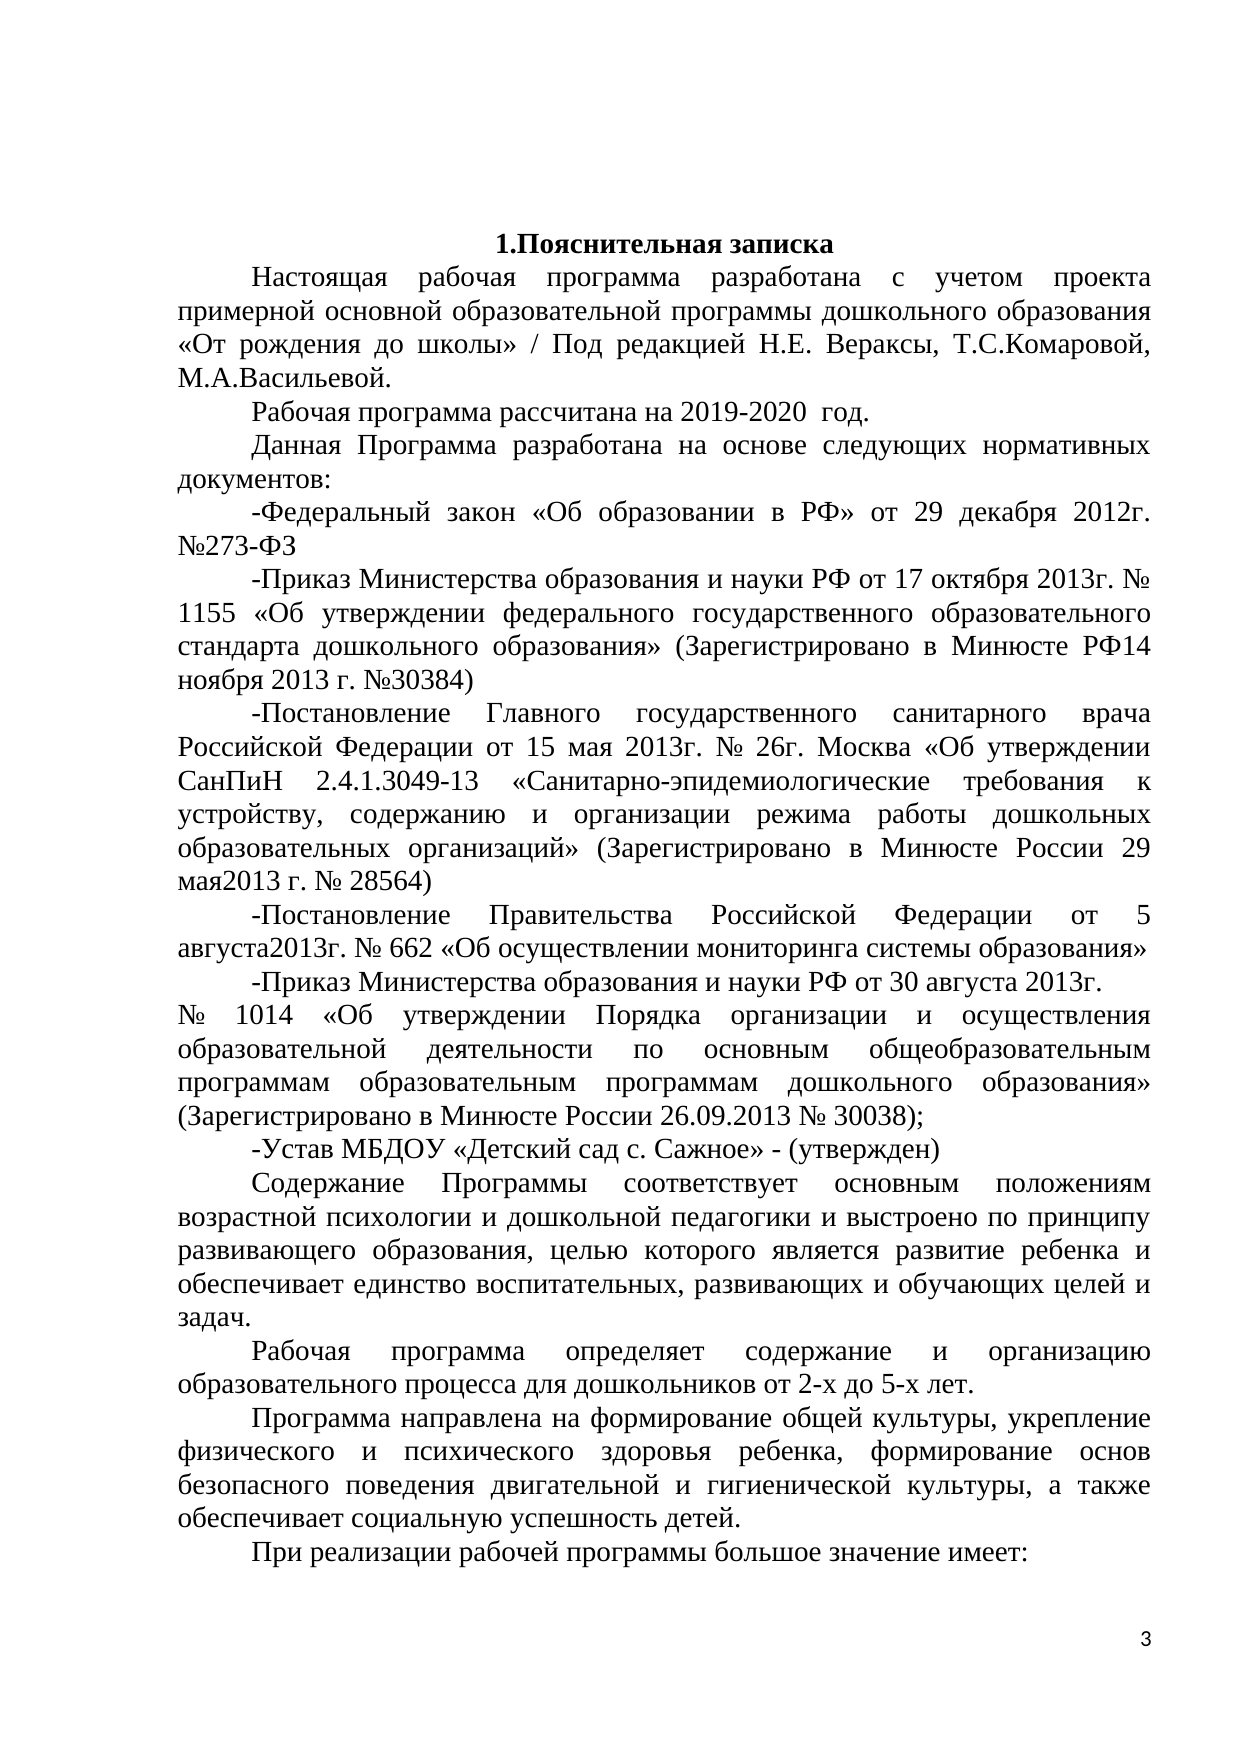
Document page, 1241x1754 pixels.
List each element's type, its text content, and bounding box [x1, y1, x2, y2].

text Настоящая рабочая программа разработана с учетом проекта примерной основной образовательной программы дошкольного образования «От рождения до школы» / Под редакцией Н.Е. Вераксы, Т.С.Комаровой, М.А.Васильевой. [177, 259, 1152, 394]
text -Постановление Правительства Российской Федерации от 5 августа2013г. № 662 «Об осуществлении мониторинга системы образования» [177, 897, 1152, 964]
text 1.Пояснительная записка [177, 226, 1152, 259]
text № 1014 «Об утверждении Порядка организации и осуществления образовательной деятельности по основным общеобразовательным программам образовательным программам дошкольного образования» (Зарегистрировано в Минюсте России 26.09.2013 № 30038); [177, 997, 1152, 1132]
text При реализации рабочей программы большое значение имеет: [177, 1534, 1152, 1568]
text -Устав МБДОУ «Детский сад с. Сажное» - (утвержден) [177, 1132, 1152, 1165]
text Программа направлена на формирование общей культуры, укрепление физического и психического здоровья ребенка, формирование основ безопасного поведения двигательной и гигиенической культуры, а также обеспечивает социальную успешность детей. [177, 1400, 1152, 1534]
text -Приказ Министерства образования и науки РФ от 17 октября 2013г. № 1155 «Об утверждении федерального государственного образовательного стандарта дошкольного образования» (Зарегистрировано в Минюсте РФ14 ноября 2013 г. №30384) [177, 561, 1152, 696]
text Содержание Программы соответствует основным положениям возрастной психологии и дошкольной педагогики и выстроено по принципу развивающего образования, целью которого является развитие ребенка и обеспечивает единство воспитательных, развивающих и обучающих целей и задач. [177, 1165, 1152, 1333]
text Данная Программа разработана на основе следующих нормативных документов: [177, 427, 1152, 494]
text Рабочая программа рассчитана на 2019-2020 год. [177, 394, 1152, 427]
text -Приказ Министерства образования и науки РФ от 30 августа 2013г. [177, 964, 1152, 997]
text -Постановление Главного государственного санитарного врача Российской Федерации от 15 мая 2013г. № 26г. Москва «Об утверждении СанПиН 2.4.1.3049-13 «Санитарно-эпидемиологические требования к устройству, содержанию и организации режима работы дошкольных образовательных организаций» (Зарегистрировано в Минюсте России 29 мая2013 г. № 28564) [177, 696, 1152, 897]
text Рабочая программа определяет содержание и организацию образовательного процесса для дошкольников от 2-х до 5-х лет. [177, 1333, 1152, 1400]
text -Федеральный закон «Об образовании в РФ» от 29 декабря 2012г. №273-ФЗ [177, 494, 1152, 561]
